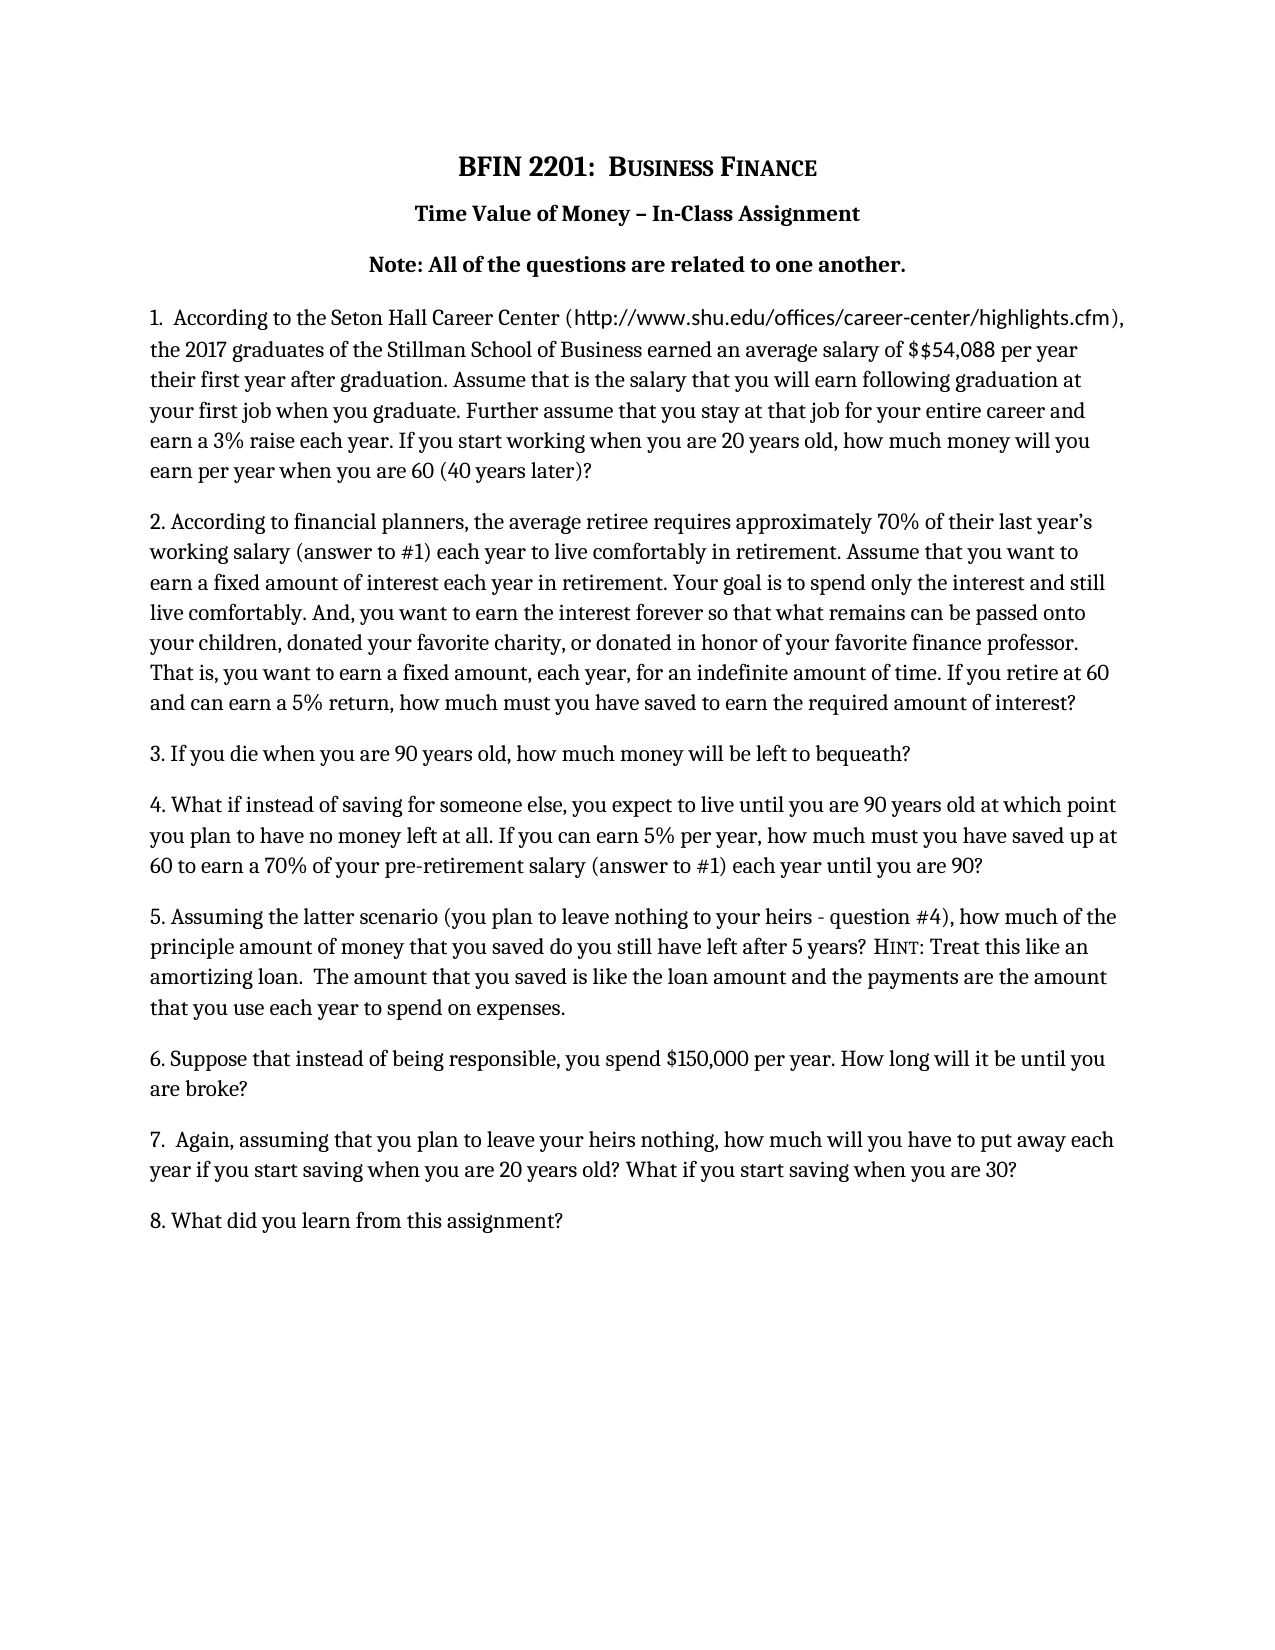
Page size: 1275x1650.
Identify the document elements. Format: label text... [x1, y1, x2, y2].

text 3. If you die when you are 90 years old, how much money will be left to bequeath? [150, 741, 1125, 767]
text 1. According to the Seton Hall Career Center (http://www.shu.edu/offices/career-center/highlights.cfm), the 2017 graduates of the Stillman School of Business earned an average salary of $$54,088 per year their first year after graduation. Assume that is the salary that you will earn following graduation at your first job when you graduate. Further assume that you stay at that job for your entire career and earn a 3% raise each year. If you start working when you are 20 years old, how much money will you earn per year when you are 60 (40 years later)? [150, 303, 1125, 484]
text 8. What did you learn from this assignment? [150, 1208, 1125, 1234]
text 5. Assuming the latter scenario (you plan to leave nothing to your heirs - question #4), how much of the principle amount of money that you saved do you still have left after 5 years? Hint: Treat this like an amortizing loan. The amount that you saved is like the loan amount and the payments are the amount that you use each year to spend on expenses. [150, 904, 1125, 1021]
text BFIN 2201: Business Finance [150, 150, 1125, 183]
text 7. Again, assuming that you plan to leave your heirs nothing, how much will you have to put away each year if you start saving when you are 20 years old? What if you start saving when you are 30? [150, 1127, 1125, 1183]
text Time Value of Money – In-Class Assignment [150, 201, 1125, 227]
text 4. What if instead of saving for someone else, you expect to live until you are 90 years old at which point you plan to have no money left at all. If you can earn 5% per year, how much must you have saved up at 60 to earn a 70% of your pre-retirement salary (answer to #1) each year until you are 90? [150, 792, 1125, 879]
text 2. According to financial planners, the average retiree requires approximately 70% of their last year’s working salary (answer to #1) each year to live comfortably in retirement. Assume that you want to earn a fixed amount of interest each year in retirement. Your goal is to spend only the interest and still live comfortably. And, you want to earn the interest forever so that what remains can be passed onto your children, donated your favorite charity, or donated in honor of your favorite finance professor. That is, you want to earn a fixed amount, each year, for an indefinite amount of time. If you retire at 60 and can earn a 5% return, how much must you have saved to earn the required amount of interest? [150, 509, 1125, 716]
text 6. Suppose that instead of being responsible, you spend $150,000 per year. How long will it be until you are broke? [150, 1045, 1125, 1102]
text Note: All of the questions are related to one another. [150, 252, 1125, 278]
